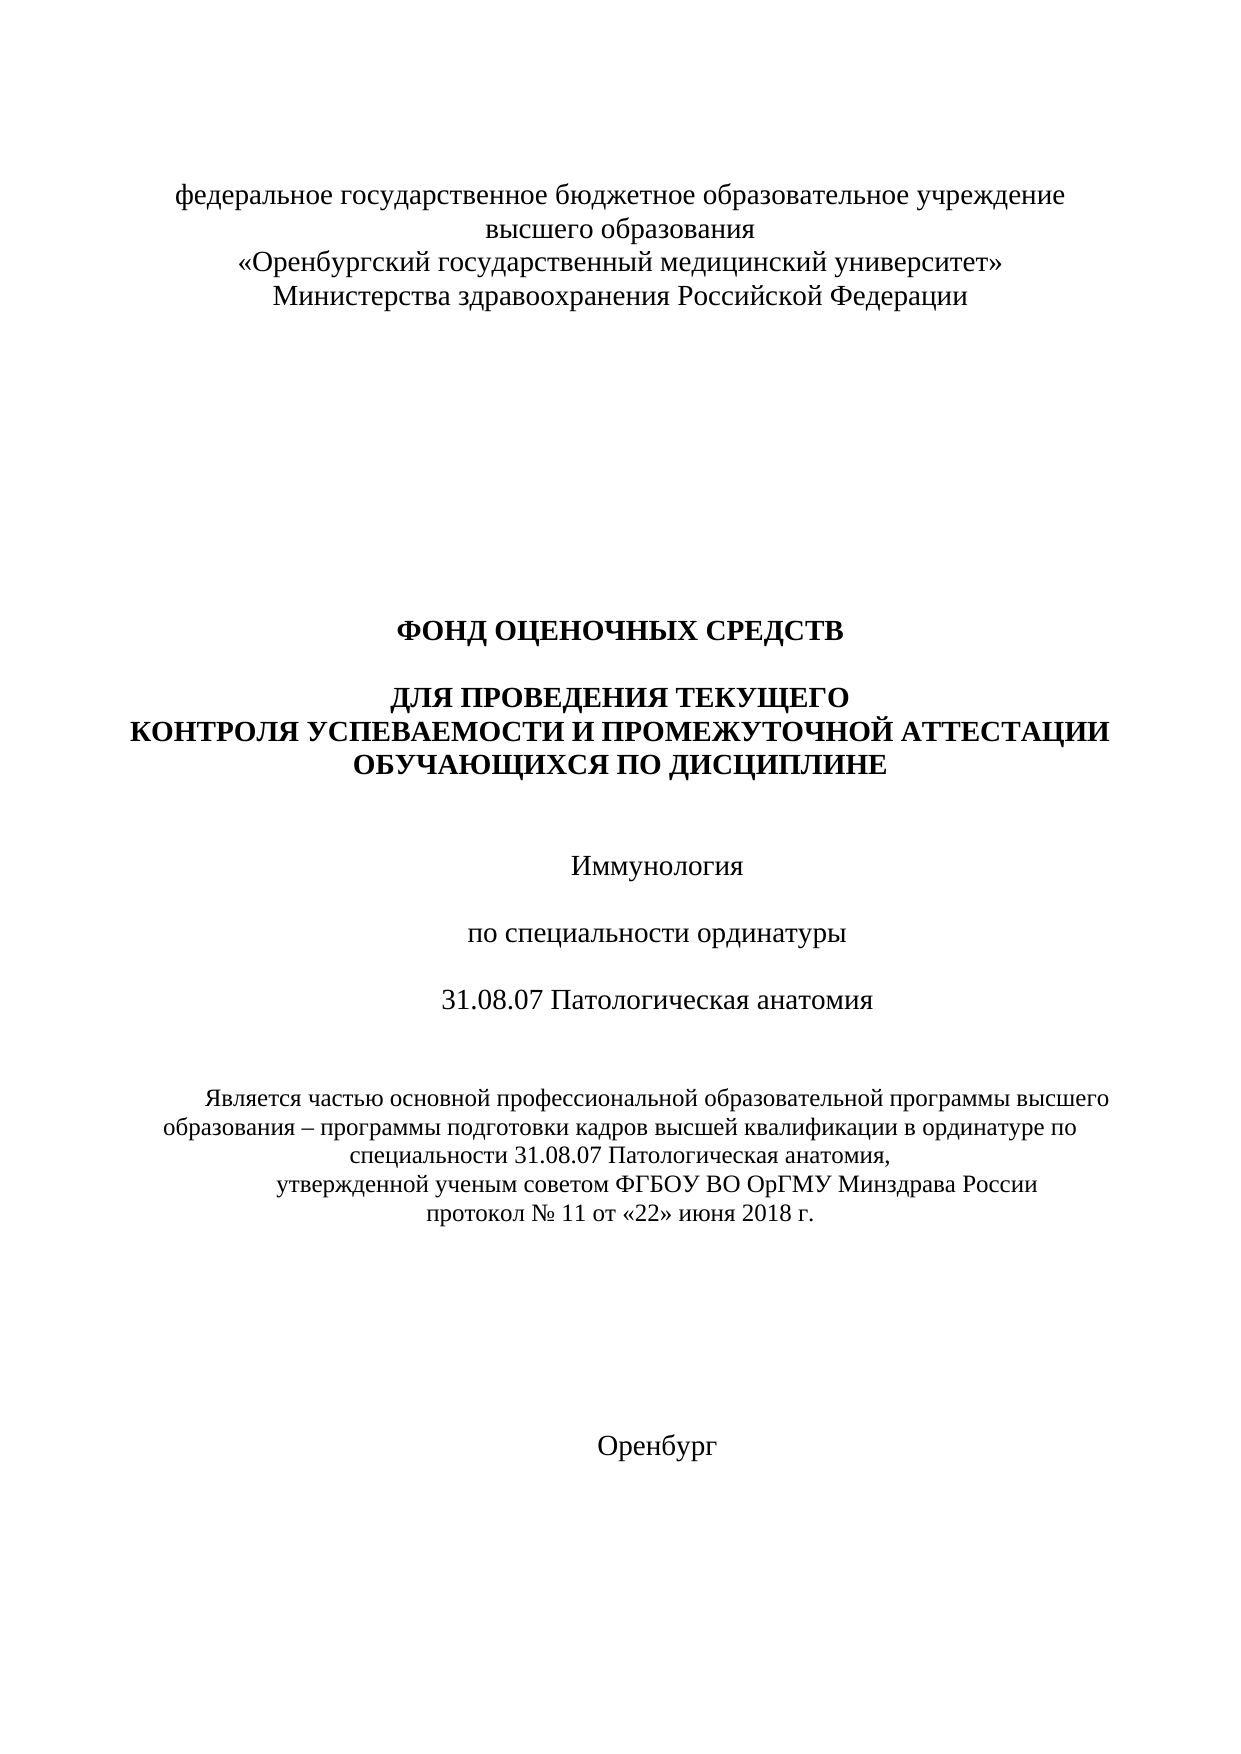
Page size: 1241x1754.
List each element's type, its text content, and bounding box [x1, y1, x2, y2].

text по специальности ординатуры [118, 915, 1122, 949]
text Министерства здравоохранения Российской Федерации [118, 278, 1122, 311]
text утвержденной ученым советом ФГБОУ ВО ОрГМУ Минздрава России [118, 1169, 1122, 1198]
text высшего образования [118, 211, 1122, 244]
text ДЛЯ ПРОВЕДЕНИЯ ТЕКУЩЕГО [118, 680, 1122, 714]
text ФОНД ОЦЕНОЧНЫХ СРЕДСТВ [118, 613, 1122, 647]
text «Оренбургский государственный медицинский университет» [118, 244, 1122, 278]
text ОБУЧАЮЩИХСЯ ПО ДИСЦИПЛИНЕ [118, 747, 1122, 781]
text протокол № 11 от «22» июня 2018 г. [118, 1198, 1122, 1227]
text КОНТРОЛЯ УСПЕВАЕМОСТИ И ПРОМЕЖУТОЧНОЙ АТТЕСТАЦИИ [118, 714, 1122, 747]
text Оренбург [118, 1428, 1122, 1461]
text 31.08.07 Патологическая анатомия [118, 982, 1122, 1016]
text федеральное государственное бюджетное образовательное учреждение [118, 177, 1122, 211]
text Является частью основной профессиональной образовательной программы высшего образования – программы подготовки кадров высшей квалификации в ординатуре по специальности 31.08.07 Патологическая анатомия, [118, 1083, 1122, 1169]
text Иммунология [118, 848, 1122, 882]
